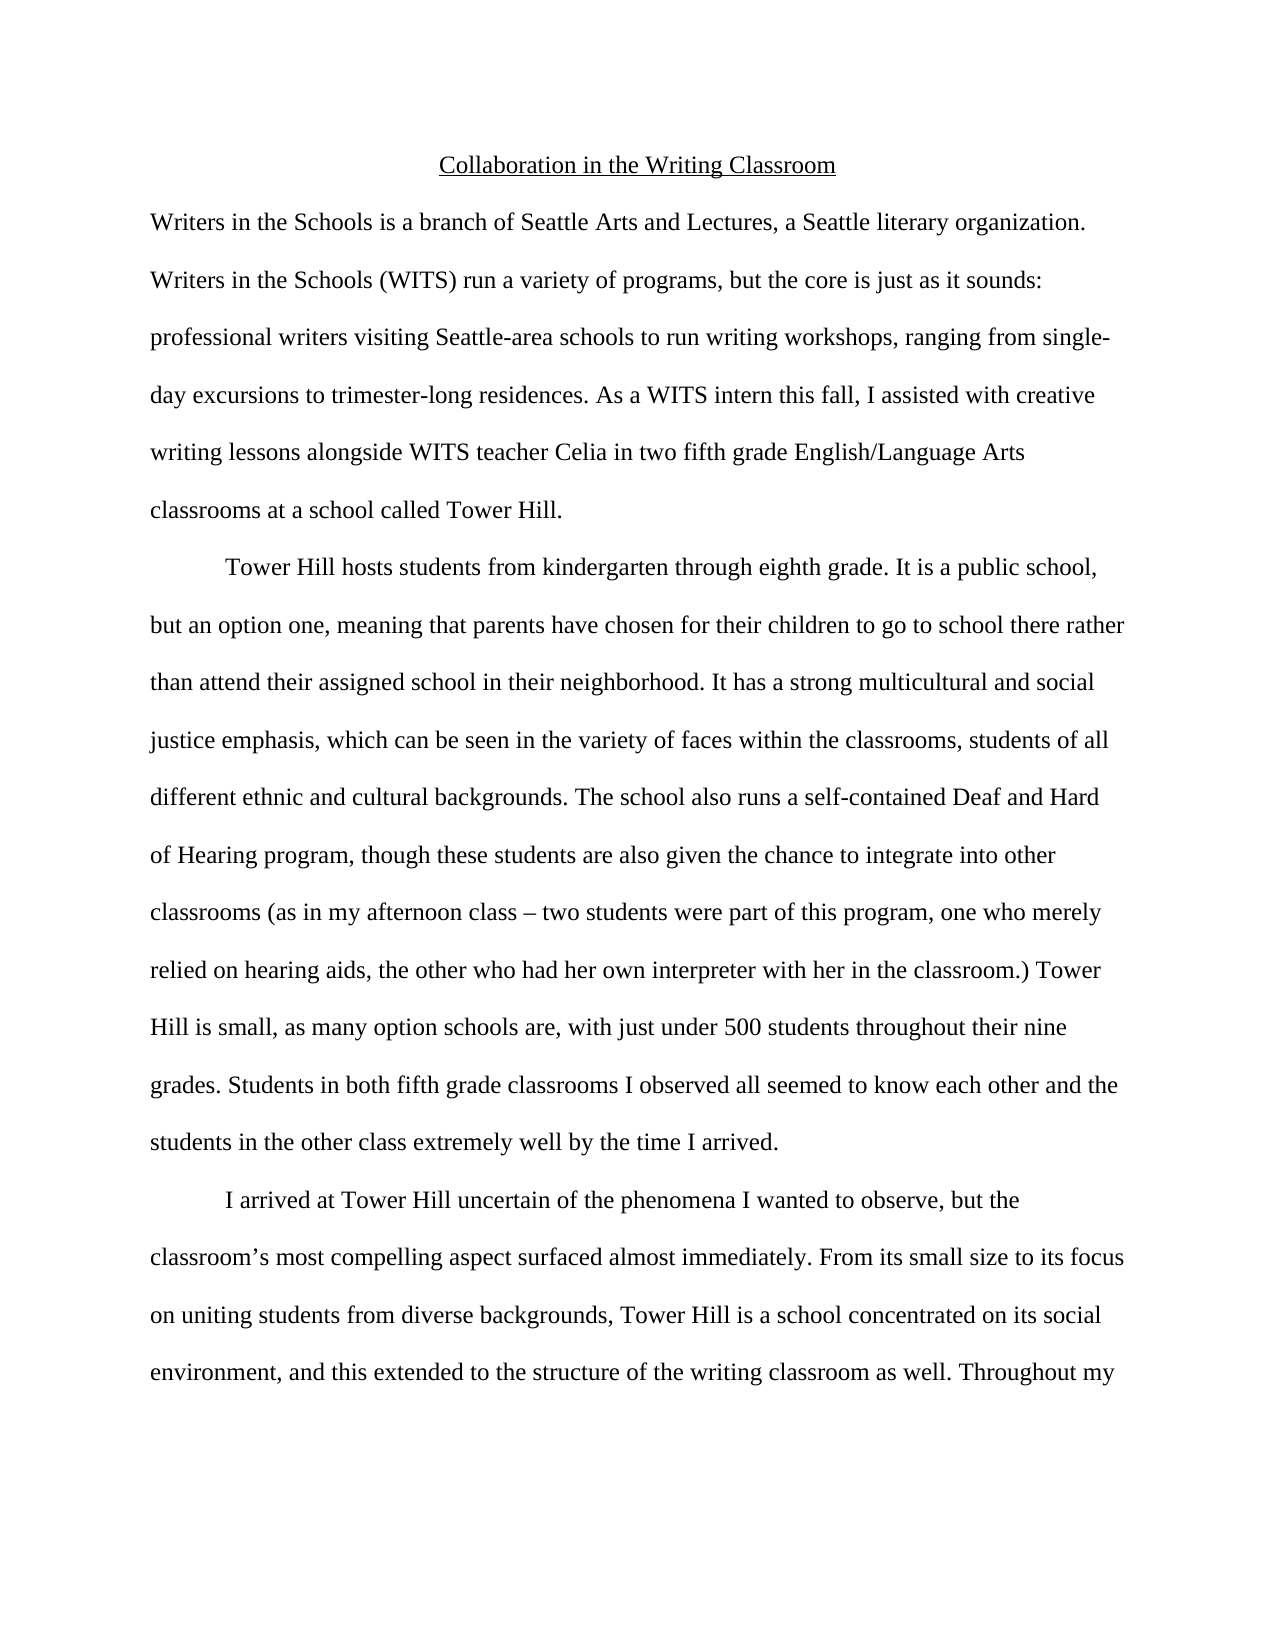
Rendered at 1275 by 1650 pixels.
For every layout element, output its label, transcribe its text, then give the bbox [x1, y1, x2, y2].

text Writers in the Schools is a branch of Seattle Arts and Lectures, a Seattle literary organization. Writers in the Schools (WITS) run a variety of programs, but the core is just as it sounds: professional writers visiting Seattle-area schools to run writing workshops, ranging from single-day excursions to trimester-long residences. As a WITS intern this fall, I assisted with creative writing lessons alongside WITS teacher Celia in two fifth grade English/Language Arts classrooms at a school called Tower Hill. [150, 207, 1125, 524]
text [150, 1185, 1125, 1386]
text Collaboration in the Writing Classroom [150, 150, 1125, 179]
text Tower Hill hosts students from kindergarten through eighth grade. It is a public school, but an option one, meaning that parents have chosen for their children to go to school there rather than attend their assigned school in their neighborhood. It has a strong multicultural and social justice emphasis, which can be seen in the variety of faces within the classrooms, students of all different ethnic and cultural backgrounds. The school also runs a self-contained Deaf and Hard of Hearing program, though these students are also given the chance to integrate into other classrooms (as in my afternoon class – two students were part of this program, one who merely relied on hearing aids, the other who had her own interpreter with her in the classroom.) Tower Hill is small, as many option schools are, with just under 500 students throughout their nine grades. Students in both fifth grade classrooms I observed all seemed to know each other and the students in the other class extremely well by the time I arrived. [150, 552, 1125, 1156]
